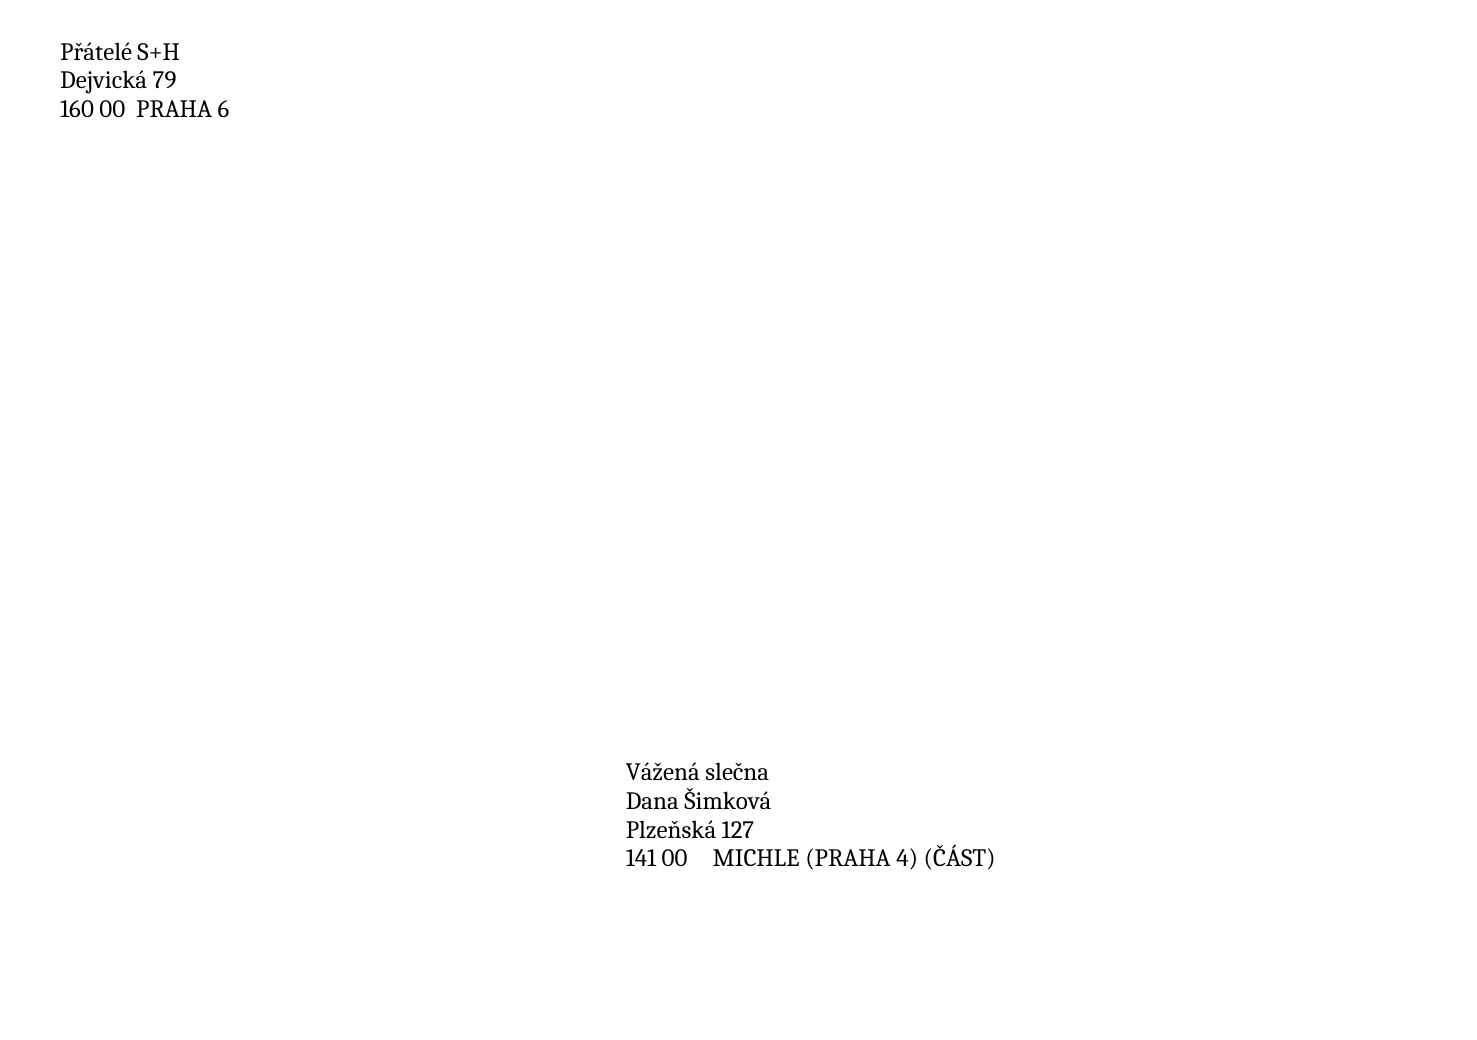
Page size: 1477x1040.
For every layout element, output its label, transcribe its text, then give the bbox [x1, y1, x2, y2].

text 160 00 PRAHA 6 [60, 95, 1401, 124]
text Plzeňská 127 [626, 816, 1151, 844]
text 141 00 Michle (Praha 4) (část) [626, 844, 1151, 873]
text Dejvická 79 [60, 66, 1401, 95]
text Dana Šimková [626, 787, 1151, 816]
text Přátelé S+H [60, 37, 1401, 66]
text Vážená slečna [626, 758, 1151, 787]
